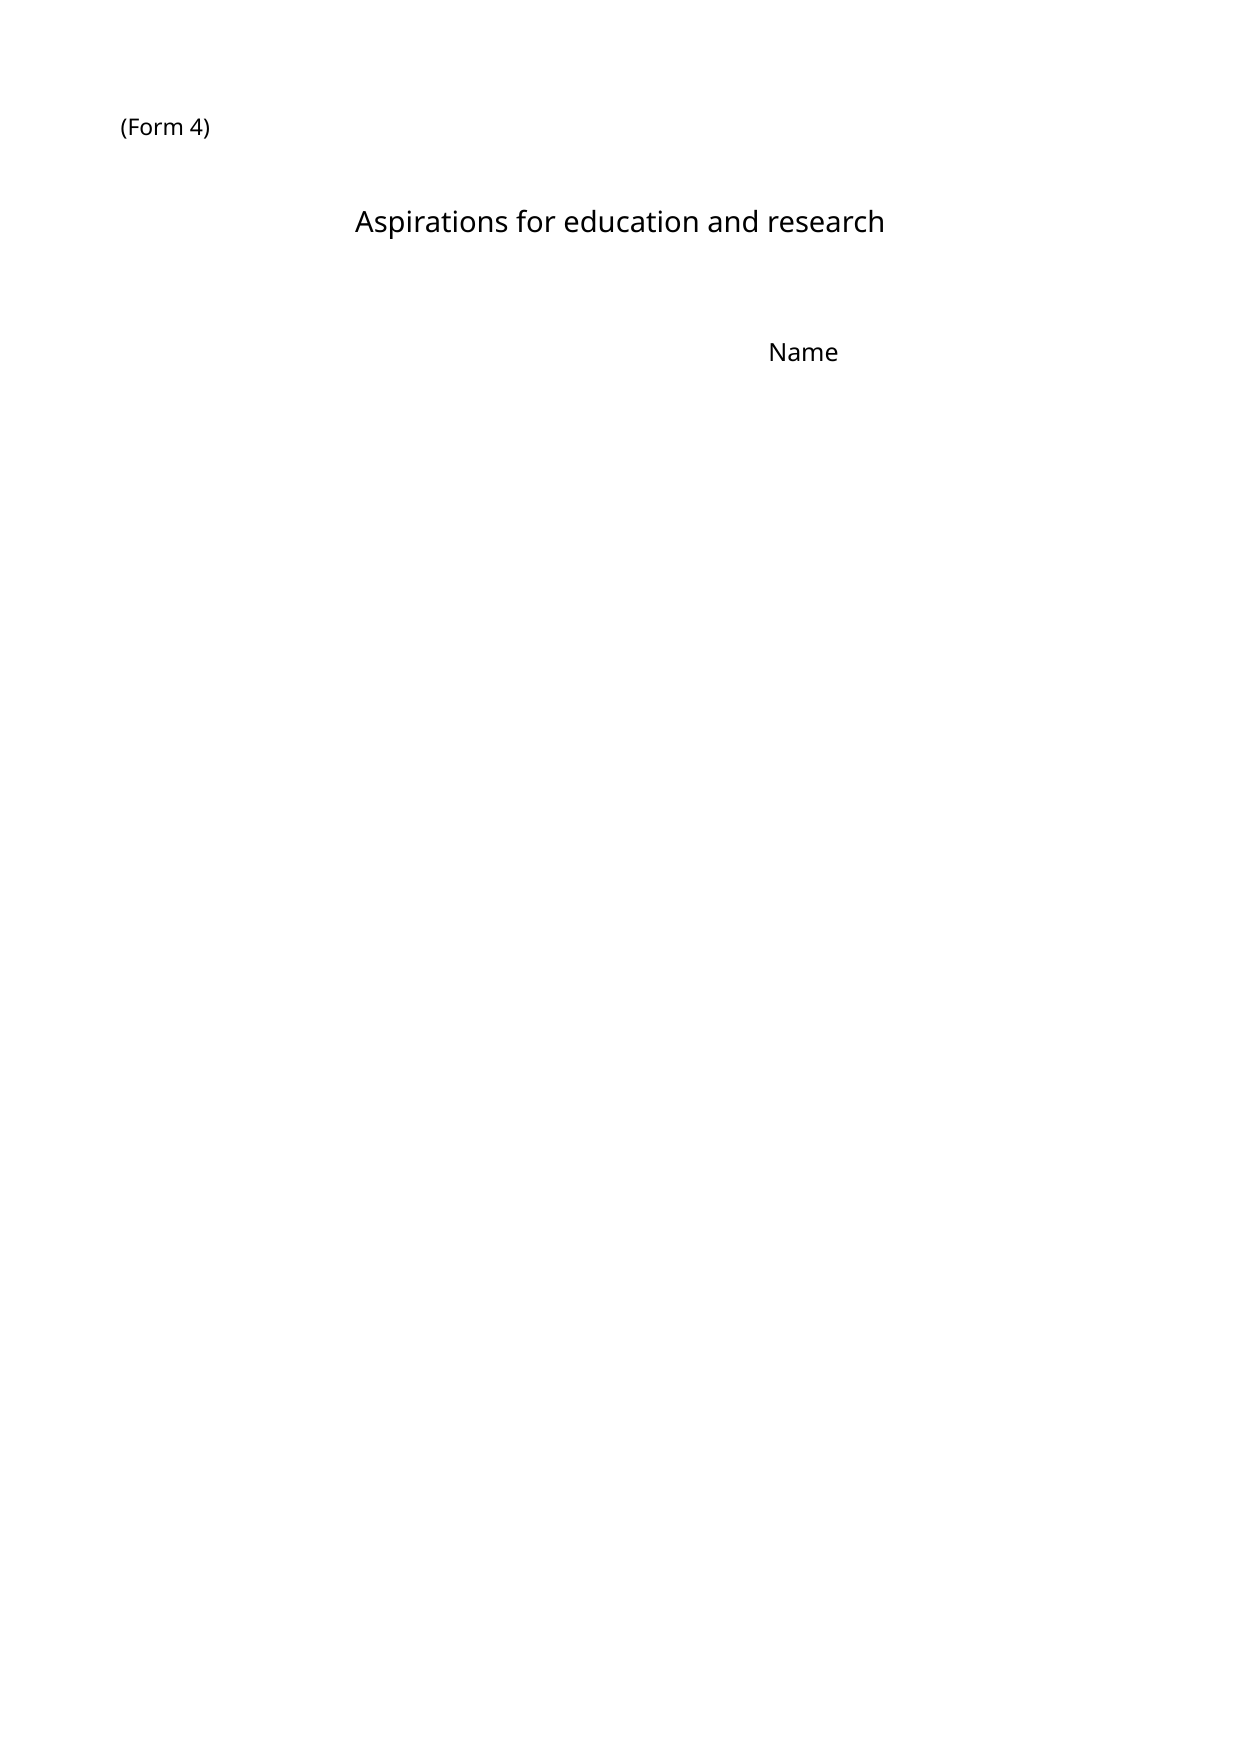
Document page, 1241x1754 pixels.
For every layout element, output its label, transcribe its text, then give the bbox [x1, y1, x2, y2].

text Aspirations for education and research [118, 183, 1122, 258]
text (Form 4) [118, 108, 1122, 146]
text Name [118, 333, 1122, 371]
